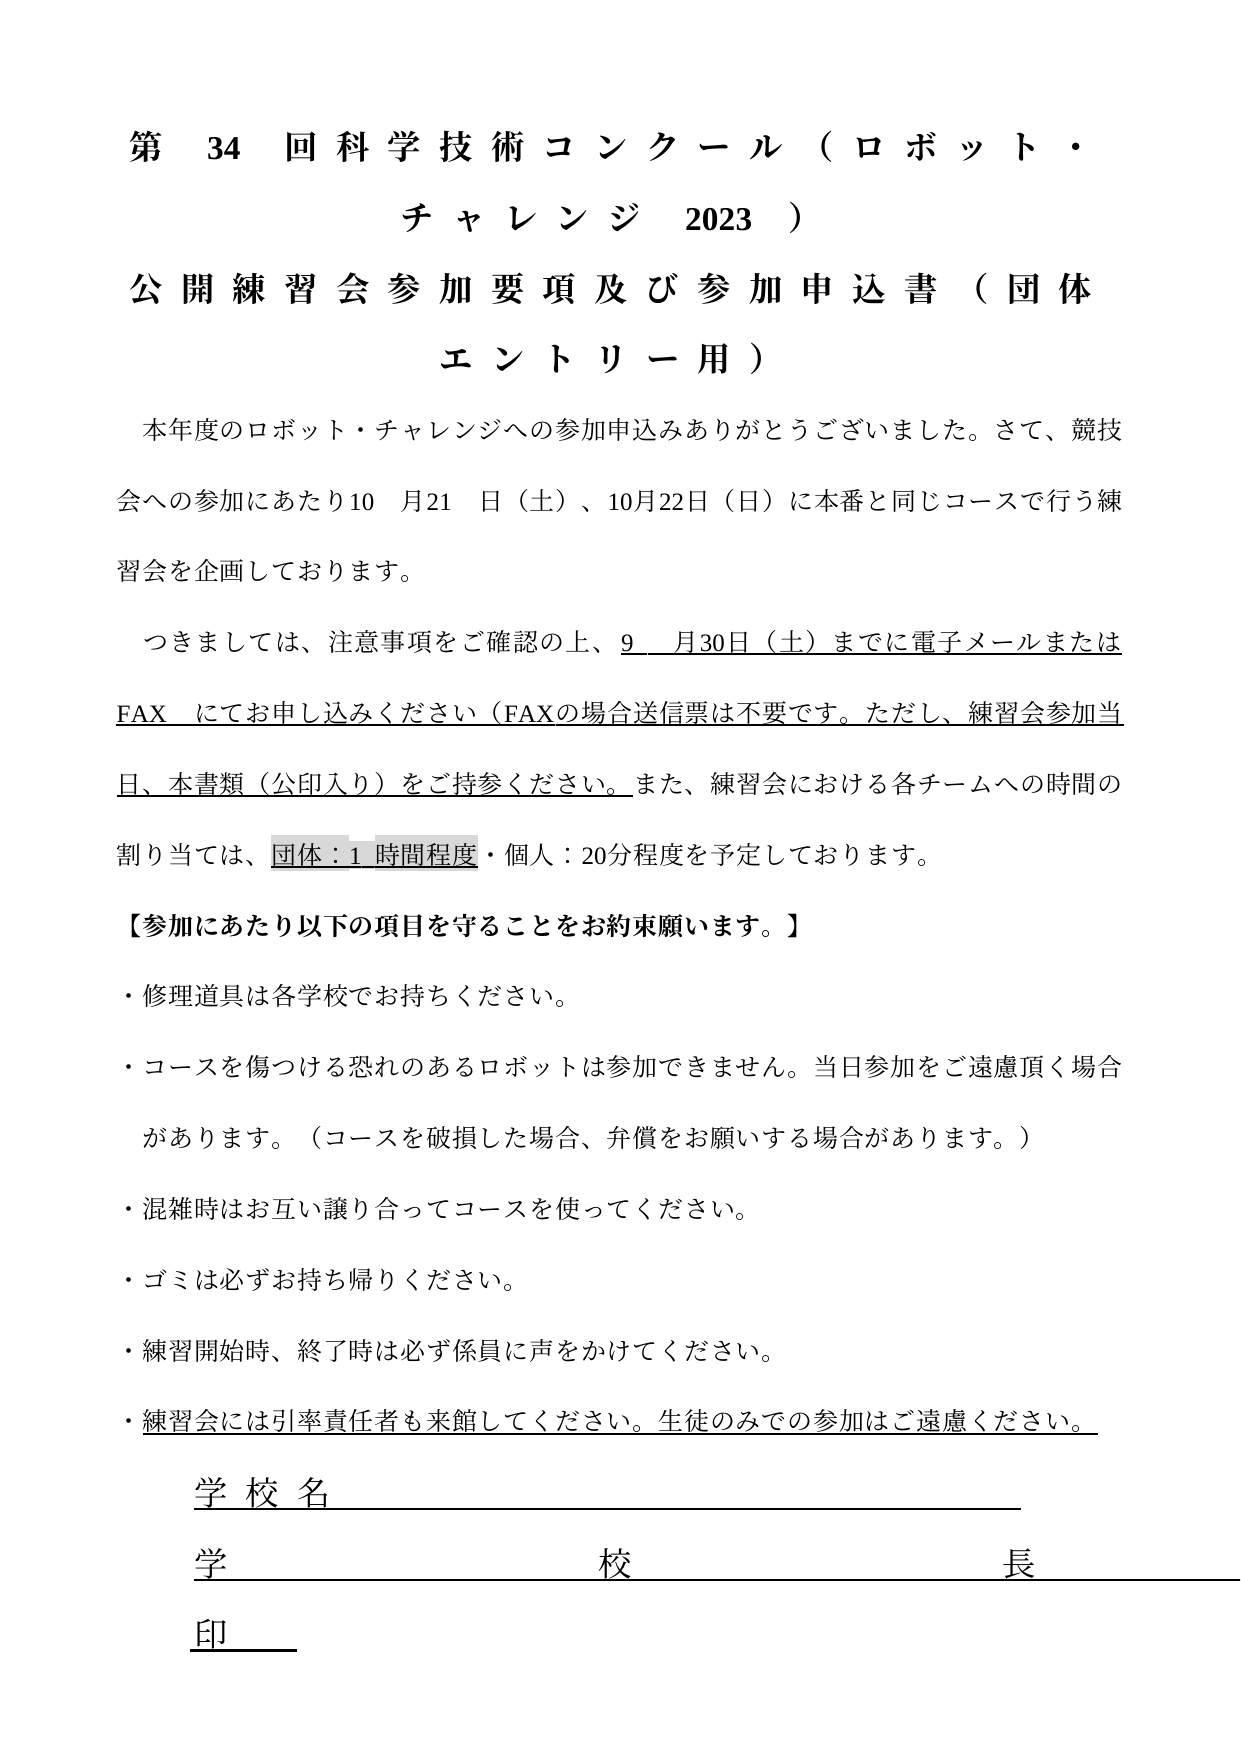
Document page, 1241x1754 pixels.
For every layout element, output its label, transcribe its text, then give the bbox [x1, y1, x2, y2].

text ・混雑時はお互い譲り合ってコースを使ってください。 [116, 1172, 1124, 1243]
text ・ゴミは必ずお持ち帰りください。 [116, 1243, 1124, 1314]
text 【参加にあたり以下の項目を守ることをお約束願います。】 [116, 889, 1124, 959]
text つきましては、注意事項をご確認の上、9月30日（土）までに電子メールまたはFAXにてお申し込みください（FAXの場合送信票は不要です。ただし、練習会参加当日、本書類（公印入り）をご持参ください。また、練習会における各チームへの時間の割り当ては、団体：1時間程度・個人：20分程度を予定しております。 [116, 726, 1124, 889]
text 本年度のロボット・チャレンジへの参加申込みありがとうございました。さて、競技会への参加にあたり10月21日（土）、10月22日（日）に本番と同じコースで行う練習会を企画しております。 [116, 393, 1124, 605]
text ・練習会には引率責任者も来館してください。生徒のみでの参加はご遠慮ください。 [116, 1384, 1124, 1455]
text 公開練習会参加要項及び参加申込書（団体エントリー用） [116, 251, 1124, 393]
text つきましては、注意事項をご確認の上、9月30日（土）までに電子メールまたはFAXにてお申し込みください（FAXの場合送信票は不要です。ただし、練習会参加当日、本書類（公印入り）をご持参ください。また、練習会における各チームへの時間の割り当ては、団体：1時間程度・個人：20分程度を予定しております。 [116, 605, 1124, 724]
text ・コースを傷つける恐れのあるロボットは参加できません。当日参加をご遠慮頂く場合があります。（コースを破損した場合、弁償をお願いする場合があります。） [116, 1030, 1124, 1172]
text 学校長 印 [190, 1526, 1054, 1668]
text ・練習開始時、終了時は必ず係員に声をかけてください。 [116, 1314, 1124, 1384]
text ・修理道具は各学校でお持ちください。 [116, 959, 1124, 1030]
text 第34回科学技術コンクール（ロボット・チャレンジ2023） [116, 109, 1124, 251]
text 学校名 [190, 1455, 1054, 1526]
